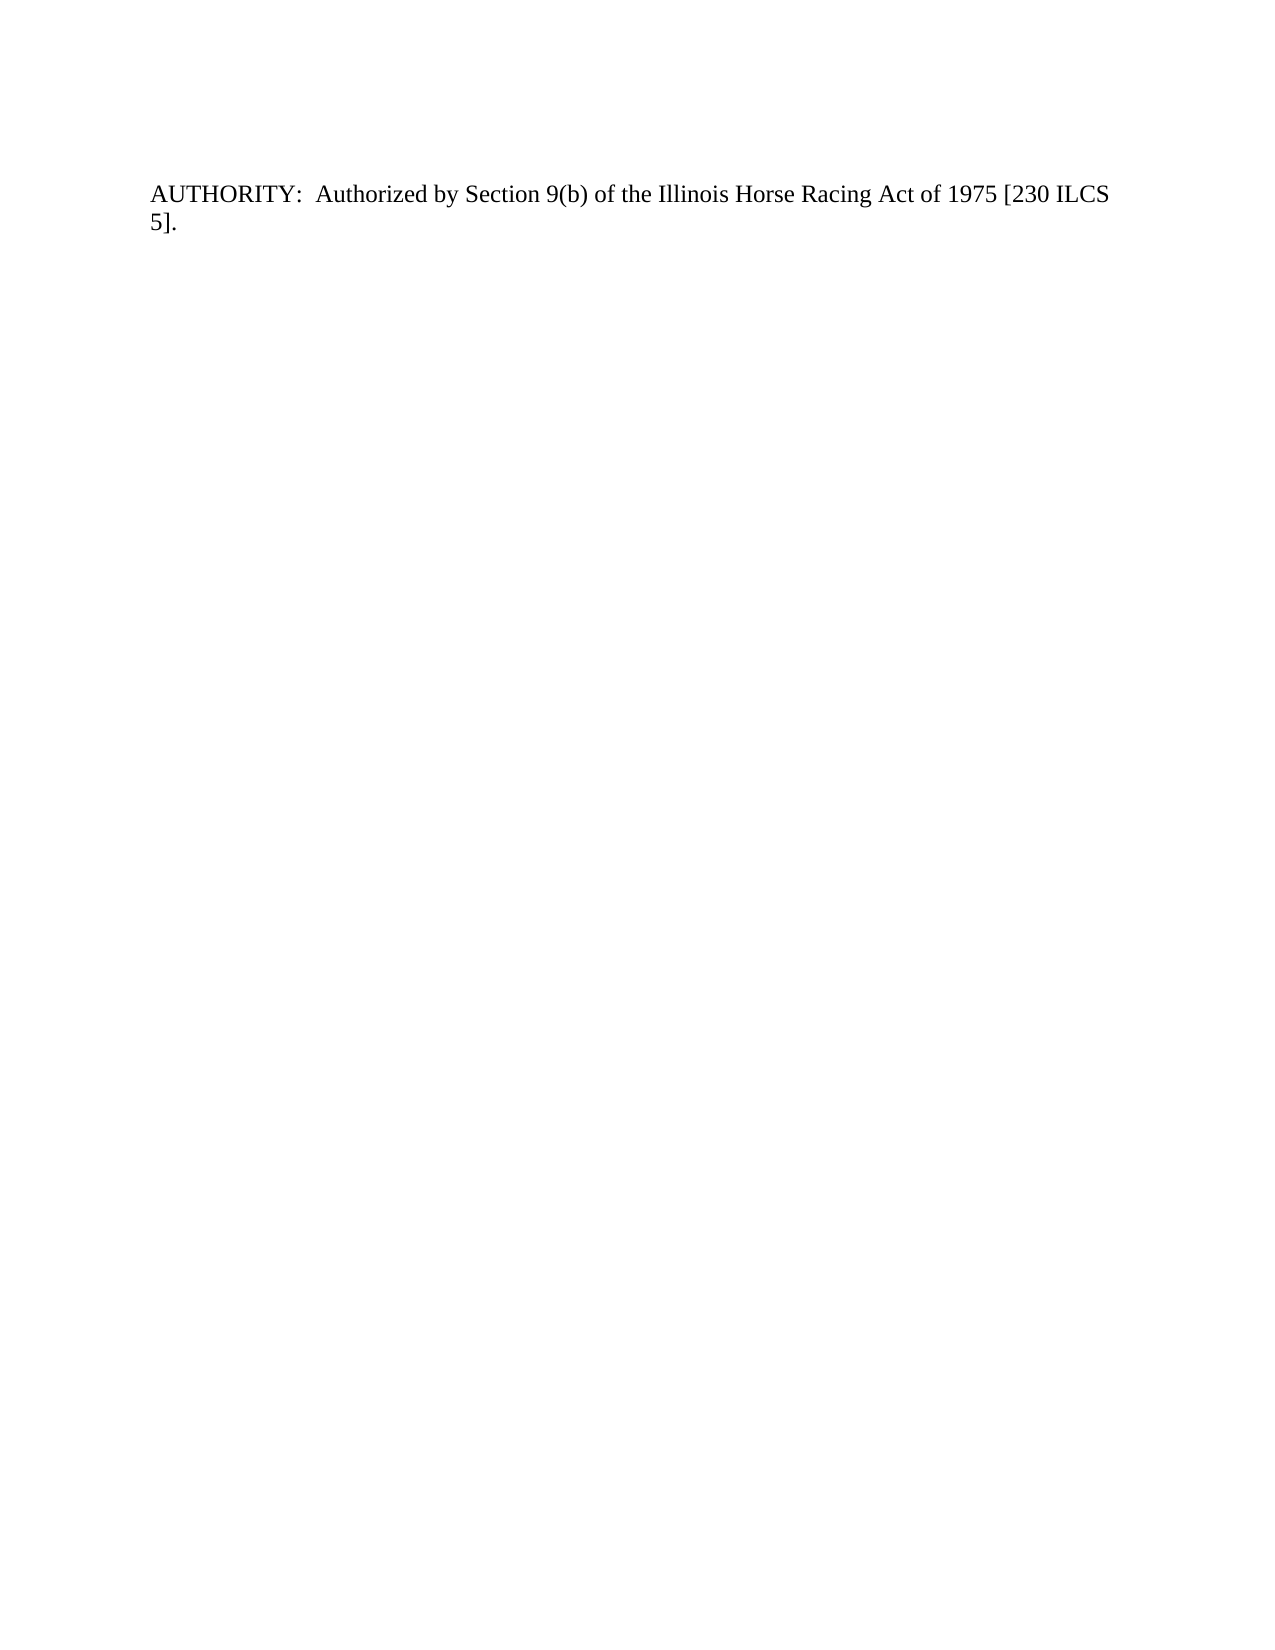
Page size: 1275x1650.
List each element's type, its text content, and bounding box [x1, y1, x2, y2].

text AUTHORITY: Authorized by Section 9(b) of the Illinois Horse Racing Act of 1975 [230 ILCS 5]. [150, 179, 1125, 236]
